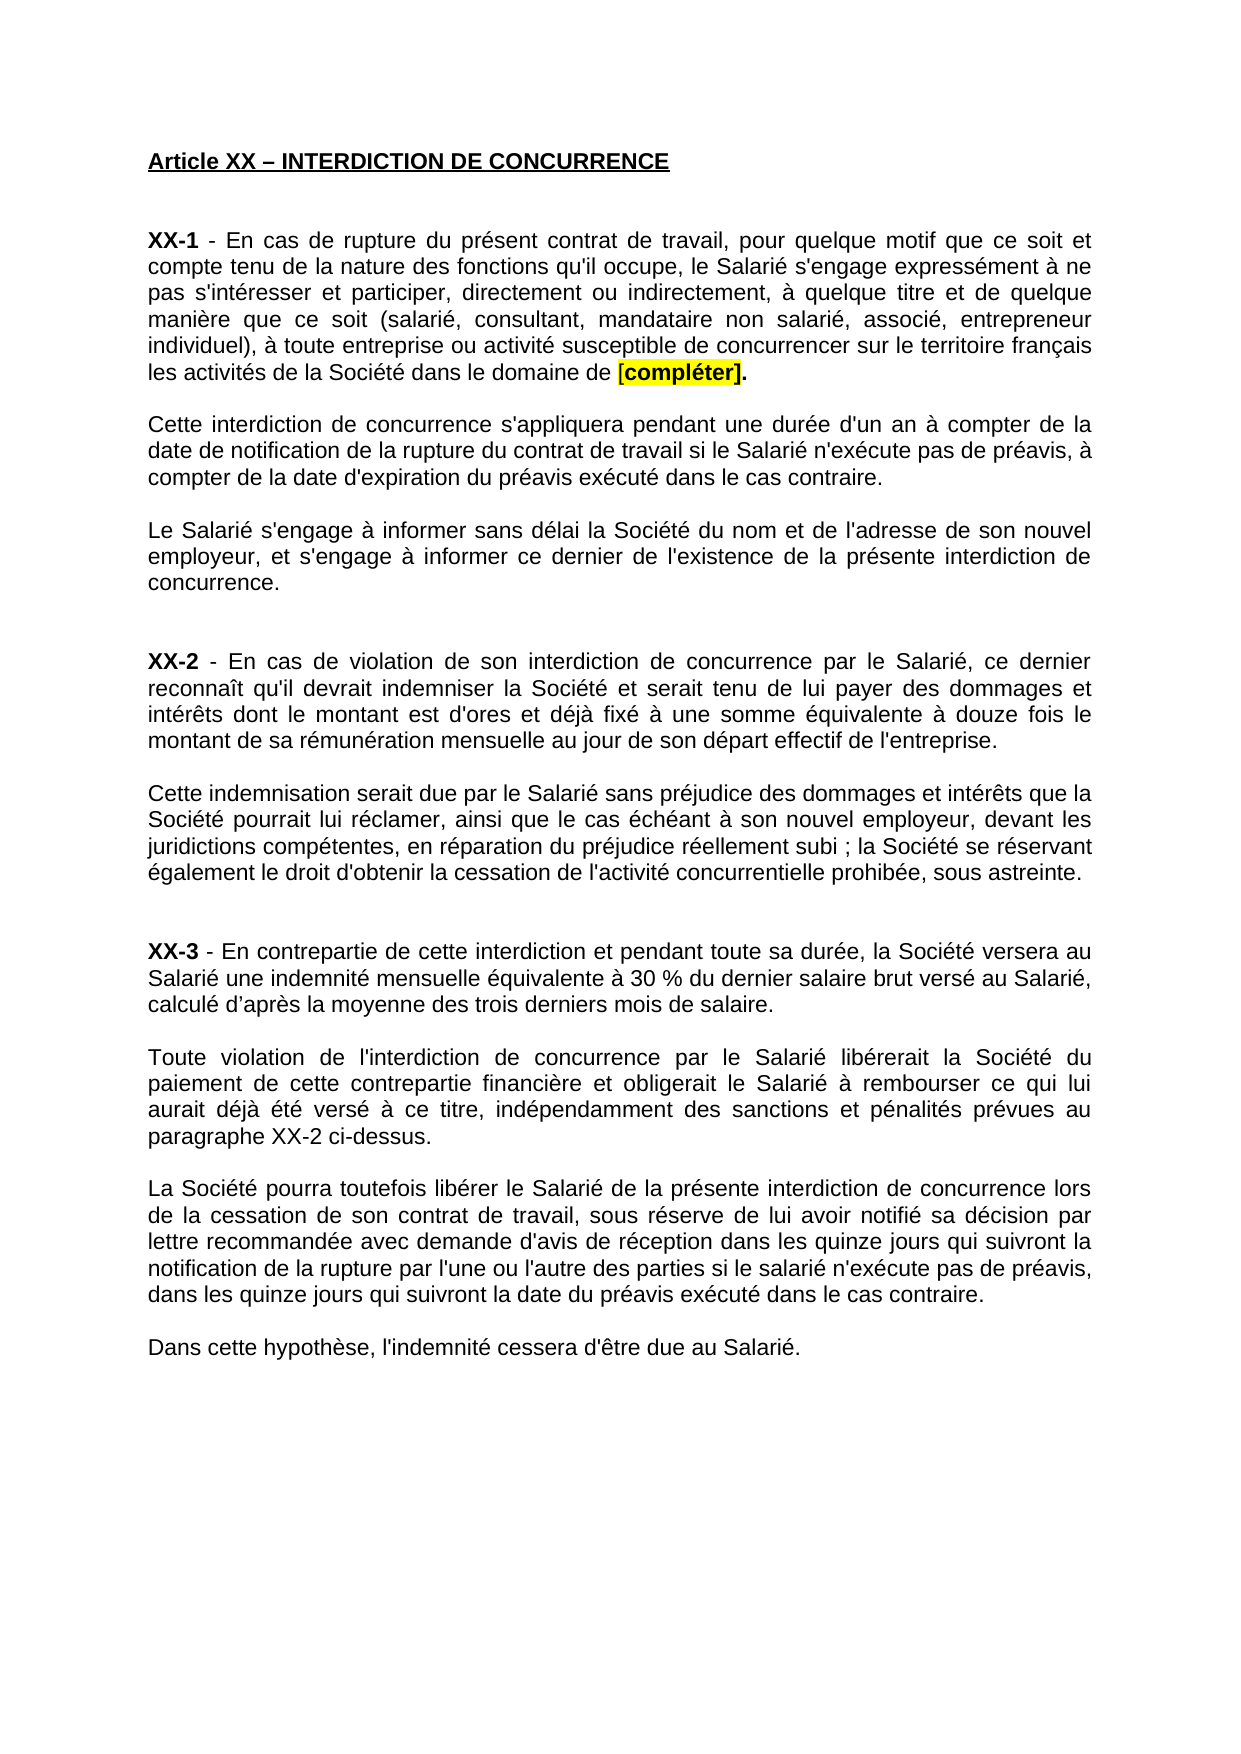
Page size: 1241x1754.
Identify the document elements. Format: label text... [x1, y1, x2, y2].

text XX-3 - En contrepartie de cette interdiction et pendant toute sa durée, la Société versera au Salarié une indemnité mensuelle équivalente à 30 % du dernier salaire brut versé au Salarié, calculé d’après la moyenne des trois derniers mois de salaire. [148, 938, 1093, 1017]
text Cette interdiction de concurrence s'appliquera pendant une durée d'un an à compter de la date de notification de la rupture du contrat de travail si le Salarié n'exécute pas de préavis, à compter de la date d'expiration du préavis exécuté dans le cas contraire. [148, 411, 1093, 490]
text XX-2 - En cas de violation de son interdiction de concurrence par le Salarié, ce dernier reconnaît qu'il devrait indemniser la Société et serait tenu de lui payer des dommages et intérêts dont le montant est d'ores et déjà fixé à une somme équivalente à douze fois le montant de sa rémunération mensuelle au jour de son départ effectif de l'entreprise. [148, 648, 1093, 754]
text XX-1 - En cas de rupture du présent contrat de travail, pour quelque motif que ce soit et compte tenu de la nature des fonctions qu'il occupe, le Salarié s'engage expressément à ne pas s'intéresser et participer, directement ou indirectement, à quelque titre et de quelque manière que ce soit (salarié, consultant, mandataire non salarié, associé, entrepreneur individuel), à toute entreprise ou activité susceptible de concurrencer sur le territoire français les activités de la Société dans le domaine de [compléter]. [148, 227, 1093, 385]
text La Société pourra toutefois libérer le Salarié de la présente interdiction de concurrence lors de la cessation de son contrat de travail, sous réserve de lui avoir notifié sa décision par lettre recommandée avec demande d'avis de réception dans les quinze jours qui suivront la notification de la rupture par l'une ou l'autre des parties si le salarié n'exécute pas de préavis, dans les quinze jours qui suivront la date du préavis exécuté dans le cas contraire. [148, 1175, 1093, 1307]
text Toute violation de l'interdiction de concurrence par le Salarié libérerait la Société du paiement de cette contrepartie financière et obligerait le Salarié à rembourser ce qui lui aurait déjà été versé à ce titre, indépendamment des sanctions et pénalités prévues au paragraphe XX-2 ci-dessus. [148, 1044, 1093, 1149]
text Cette indemnisation serait due par le Salarié sans préjudice des dommages et intérêts que la Société pourrait lui réclamer, ainsi que le cas échéant à son nouvel employeur, devant les juridictions compétentes, en réparation du préjudice réellement subi ; la Société se réservant également le droit d'obtenir la cessation de l'activité concurrentielle prohibée, sous astreinte. [148, 780, 1093, 886]
text Le Salarié s'engage à informer sans délai la Société du nom et de l'adresse de son nouvel employeur, et s'engage à informer ce dernier de l'existence de la présente interdiction de concurrence. [148, 517, 1093, 596]
text Dans cette hypothèse, l'indemnité cessera d'être due au Salarié. [148, 1333, 1093, 1360]
text Article XX – INTERDICTION DE CONCURRENCE [148, 148, 1093, 174]
